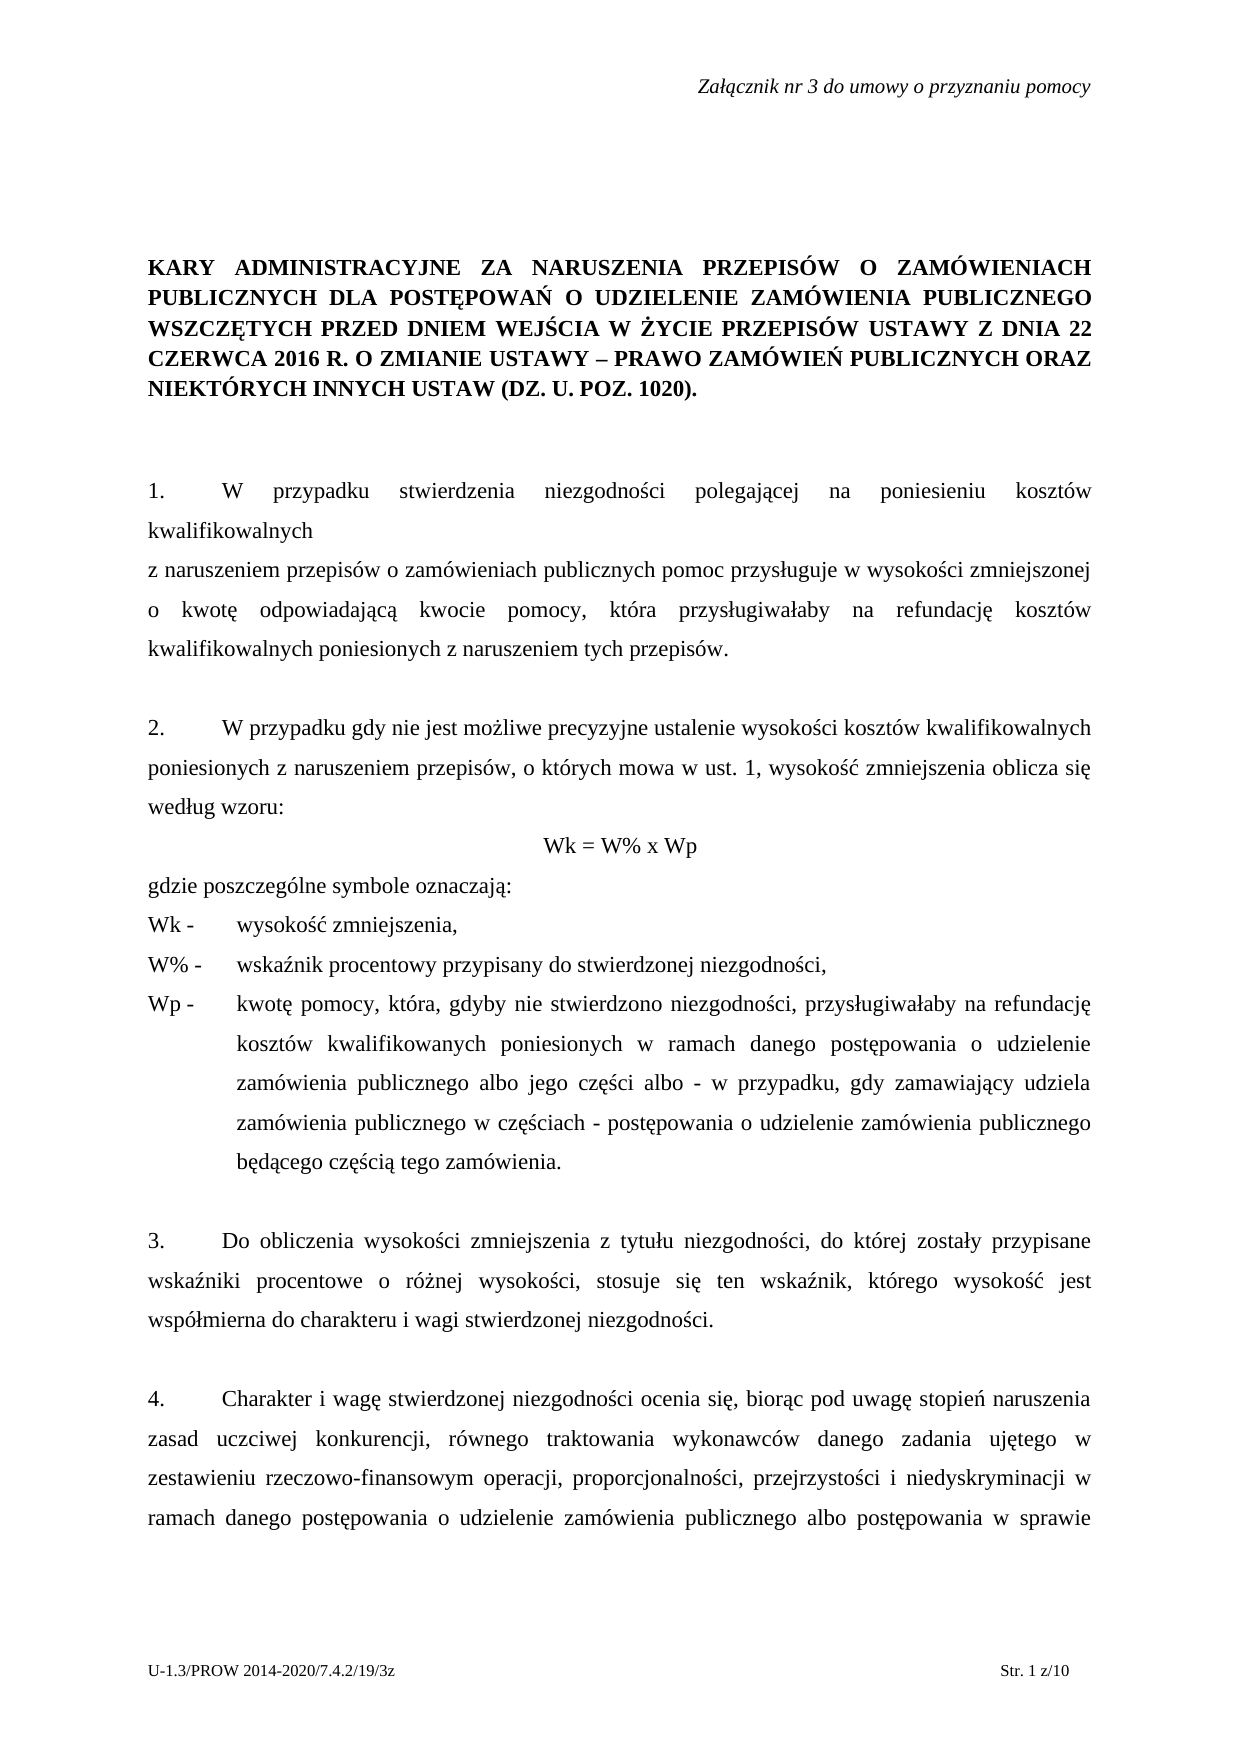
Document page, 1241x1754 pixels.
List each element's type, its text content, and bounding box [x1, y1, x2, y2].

text Wk - wysokość zmniejszenia, [148, 911, 1092, 938]
text Wp - kwotę pomocy, która, gdyby nie stwierdzono niezgodności, przysługiwałaby na refundację kosztów kwalifikowanych poniesionych w ramach danego postępowania o udzielenie zamówienia publicznego albo jego części albo - w przypadku, gdy zamawiający udziela zamówienia publicznego w częściach - postępowania o udzielenie zamówienia publicznego będącego częścią tego zamówienia. [148, 990, 1092, 1175]
text KARY ADMINISTRACYJNE ZA NARUSZENIA PRZEPISÓW O ZAMÓWIENIACH PUBLICZNYCH DLA POSTĘPOWAŃ o udzielenie zamówienia publicznego wszczętYCH przed dniem wejścia w życie przepisów ustawy z dnia 22 czerwca 2016 r. o zmianie ustawy – Prawo zamówień publicznych oraz niektórych innych ustaw (Dz. U. poz. 1020). [148, 254, 1092, 401]
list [148, 1385, 1092, 1530]
text gdzie poszczególne symbole oznaczają: [148, 872, 1092, 898]
list W przypadku gdy nie jest możliwe precyzyjne ustalenie wysokości kosztów kwalifikowalnych poniesionych z naruszeniem przepisów, o których mowa w ust. 1, wysokość zmniejszenia oblicza się według wzoru: [148, 714, 1092, 819]
text W% - wskaźnik procentowy przypisany do stwierdzonej niezgodności, [148, 951, 1092, 977]
list W przypadku stwierdzenia niezgodności polegającej na poniesieniu kosztów kwalifikowalnych z naruszeniem przepisów o zamówieniach publicznych pomoc przysługuje w wysokości zmniejszonej o kwotę odpowiadającą kwocie pomocy, która przysługiwałaby na refundację kosztów kwalifikowalnych poniesionych z naruszeniem tych przepisów. [148, 477, 1092, 661]
list Do obliczenia wysokości zmniejszenia z tytułu niezgodności, do której zostały przypisane wskaźniki procentowe o różnej wysokości, stosuje się ten wskaźnik, którego wysokość jest współmierna do charakteru i wagi stwierdzonej niezgodności. [148, 1227, 1092, 1333]
text Wk = W% x Wp [148, 832, 1092, 859]
